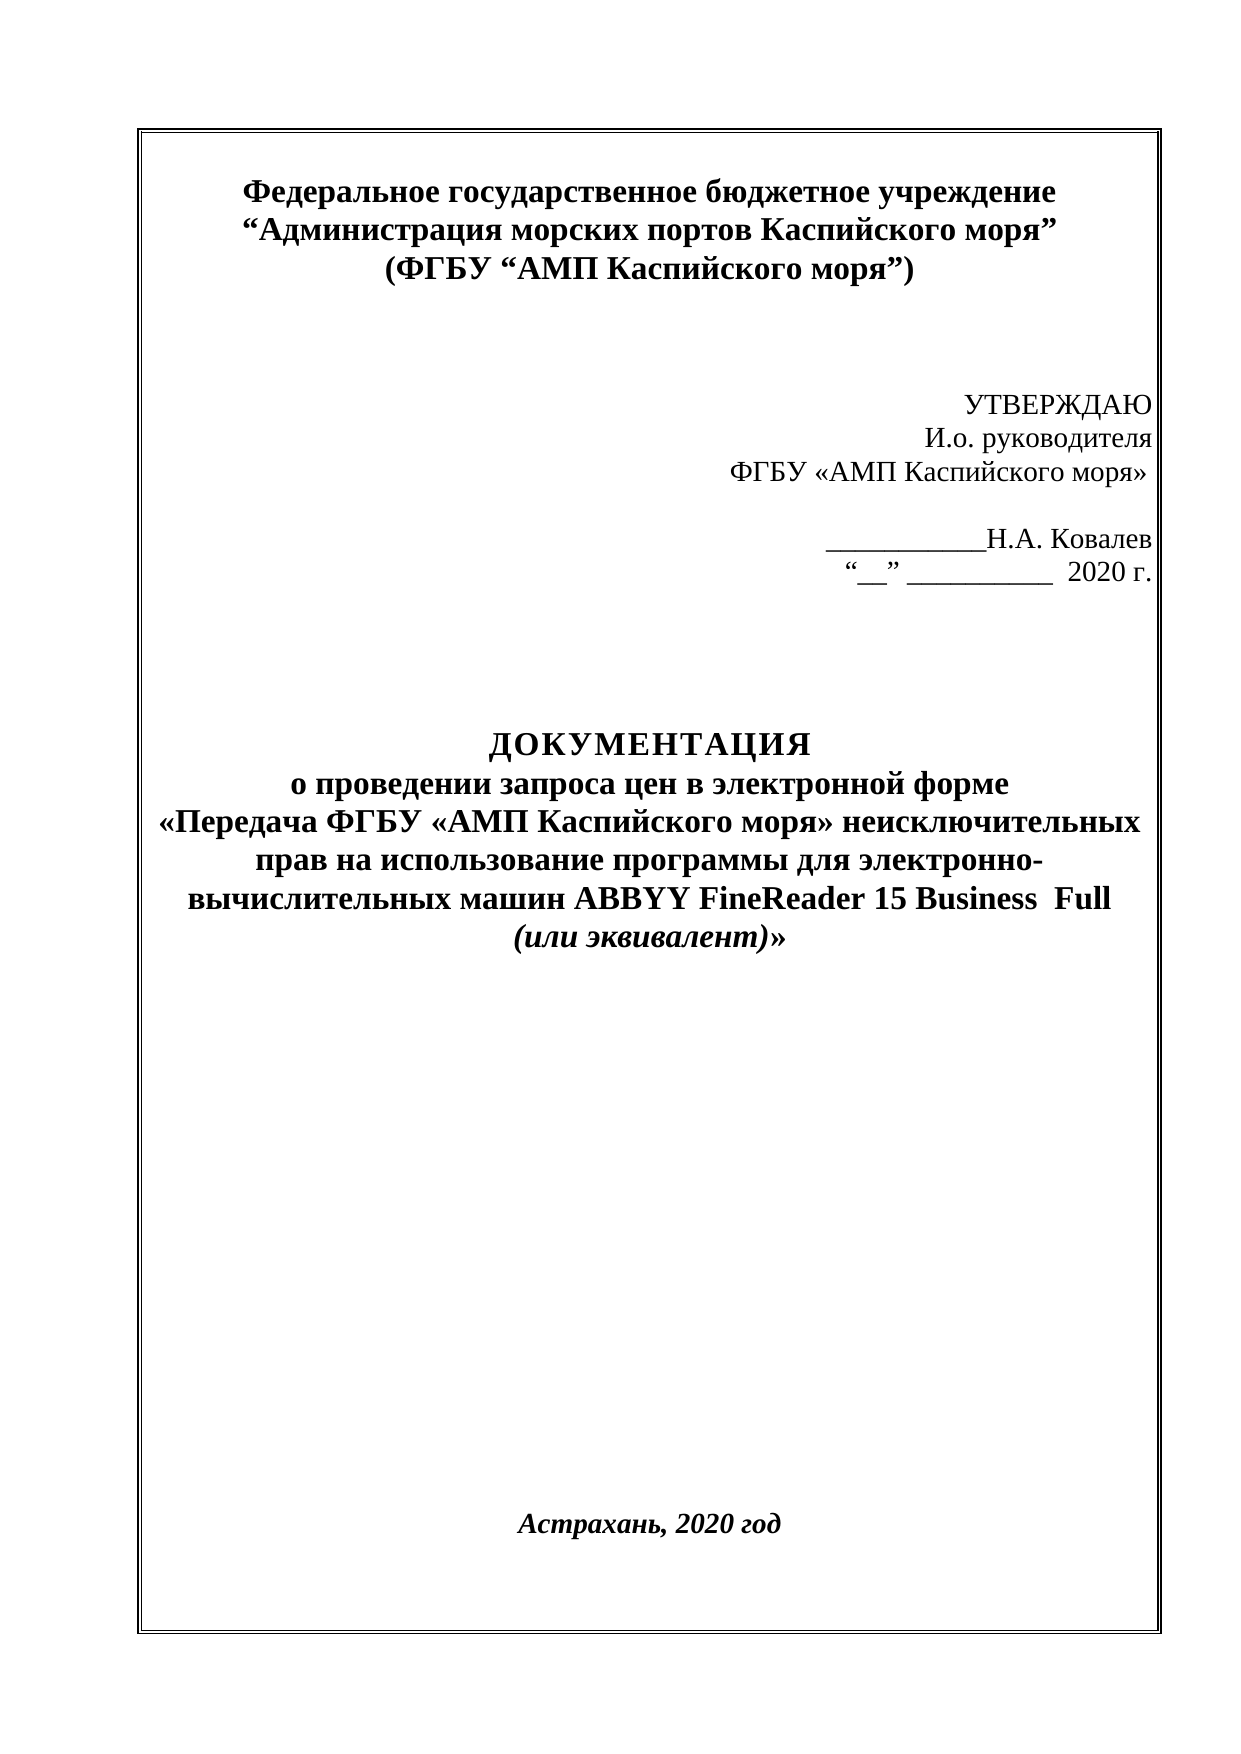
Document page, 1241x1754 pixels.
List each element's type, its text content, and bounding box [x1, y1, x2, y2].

table_header Федеральное государственное бюджетное учреждение “Администрация морских портов Каспийского моря” (ФГБУ “АМП Каспийского моря”) УТВЕРЖДАЮ И.о. руководителя ФГБУ «АМП Каспийского моря» ___________Н.А. Ковалев “__” __________ 2020 г. ДОКУМЕНТАЦИЯ о проведении запроса цен в электронной форме «Передача ФГБУ «АМП Каспийского моря» неисключительных прав на использование программы для электронно-вычислительных машин ABBYY FineReader 15 Business Full (или эквивалент)» Астрахань, 2020 год [142, 133, 1157, 1629]
